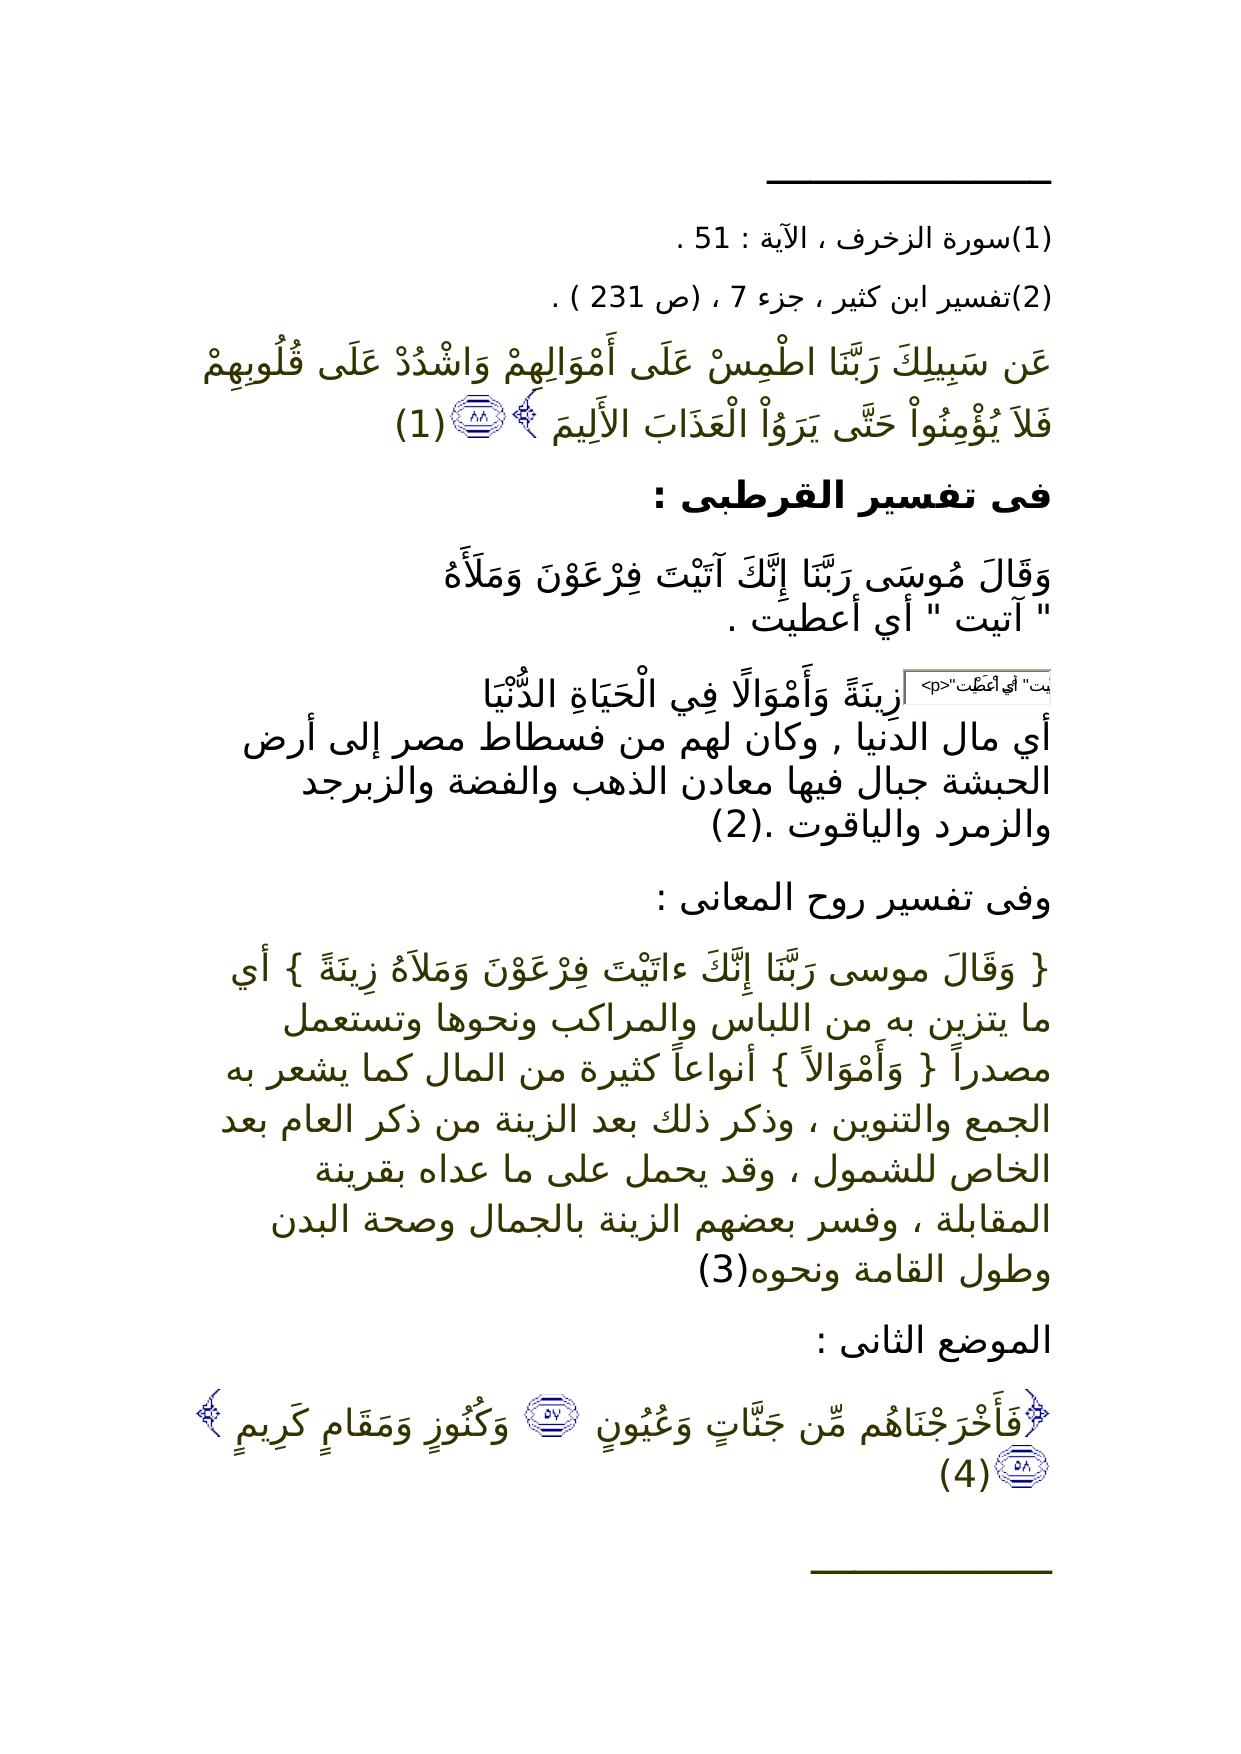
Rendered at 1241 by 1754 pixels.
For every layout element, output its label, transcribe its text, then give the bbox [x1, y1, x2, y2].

picture [447, 390, 540, 438]
text فى تفسير القرطبى : [187, 474, 1053, 517]
text (1)سورة الزخرف ، الآية : 51 . [187, 221, 1053, 255]
picture [1022, 1389, 1053, 1437]
text زِينَةً وَأَمْوَالًا فِي الْحَيَاةِ الدُّنْيَا أي مال الدنيا , وكان لهم من فسطاط مصر إلى أرض الحبشة جبال فيها معادن الذهب والفضة والزبرجد والزمرد والياقوت .(2) [187, 669, 1053, 847]
text الموضع الثانى : [187, 1318, 1053, 1362]
text وفى تفسير روح المعانى : [187, 876, 1053, 919]
text (2)تفسير ابن كثير ، جزء 7 ، (ص 231 ) . [187, 281, 1053, 315]
text ــــــــــــــــــــــ [187, 1539, 1053, 1583]
picture [521, 1394, 583, 1437]
picture [193, 1389, 224, 1437]
text فَأَخْرَجْنَاهُم مِّن جَنَّاتٍ وَعُيُونٍ وَكُنُوزٍ وَمَقَامٍ كَرِيمٍ (4) [187, 1389, 1053, 1496]
text عَن سَبِيلِكَ رَبَّنَا اطْمِسْ عَلَى أَمْوَالِهِمْ وَاشْدُدْ عَلَى قُلُوبِهِمْ فَلاَ يُؤْمِنُواْ حَتَّى يَرَوُاْ الْعَذَابَ الأَلِيمَ (1) [187, 341, 1053, 446]
text وَقَالَ مُوسَى رَبَّنَا إِنَّكَ آتَيْتَ فِرْعَوْنَ وَمَلَأَهُ " آتيت " أي أعطيت . [187, 553, 1053, 640]
text { وَقَالَ موسى رَبَّنَا إِنَّكَ ءاتَيْتَ فِرْعَوْنَ وَمَلاَهُ زِينَةً } أي ما يتزين به من اللباس والمراكب ونحوها وتستعمل مصدراً { وَأَمْوَالاً } أنواعاً كثيرة من المال كما يشعر به الجمع والتنوين ، وذكر ذلك بعد الزينة من ذكر العام بعد الخاص للشمول ، وقد يحمل على ما عداه بقرينة المقابلة ، وفسر بعضهم الزينة بالجمال وصحة البدن وطول القامة ونحوه(3) [187, 947, 1053, 1291]
text ــــــــــــــــــــــــــ [187, 150, 1053, 194]
picture [991, 1445, 1053, 1488]
